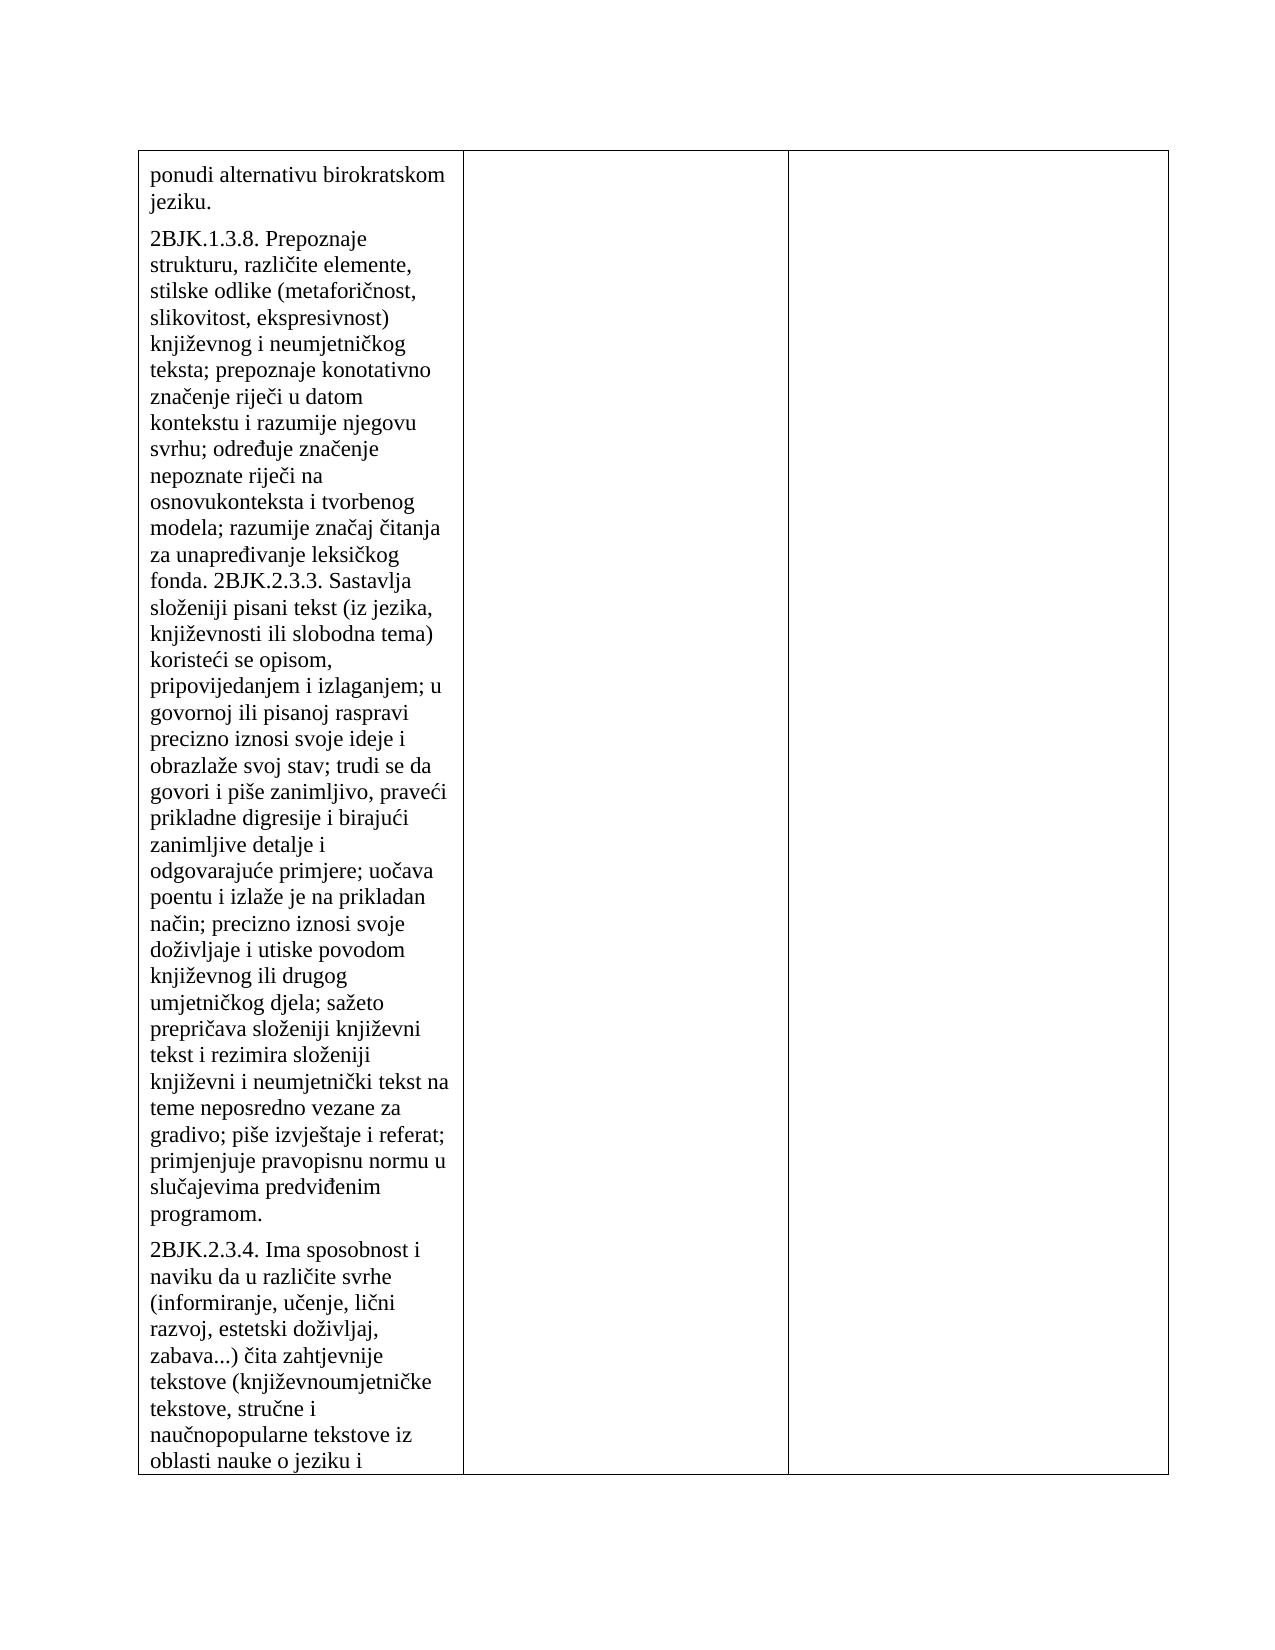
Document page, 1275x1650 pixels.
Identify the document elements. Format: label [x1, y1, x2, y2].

table_cell [464, 151, 788, 1474]
table_cell [789, 151, 1168, 1474]
table_cell [139, 151, 463, 1474]
